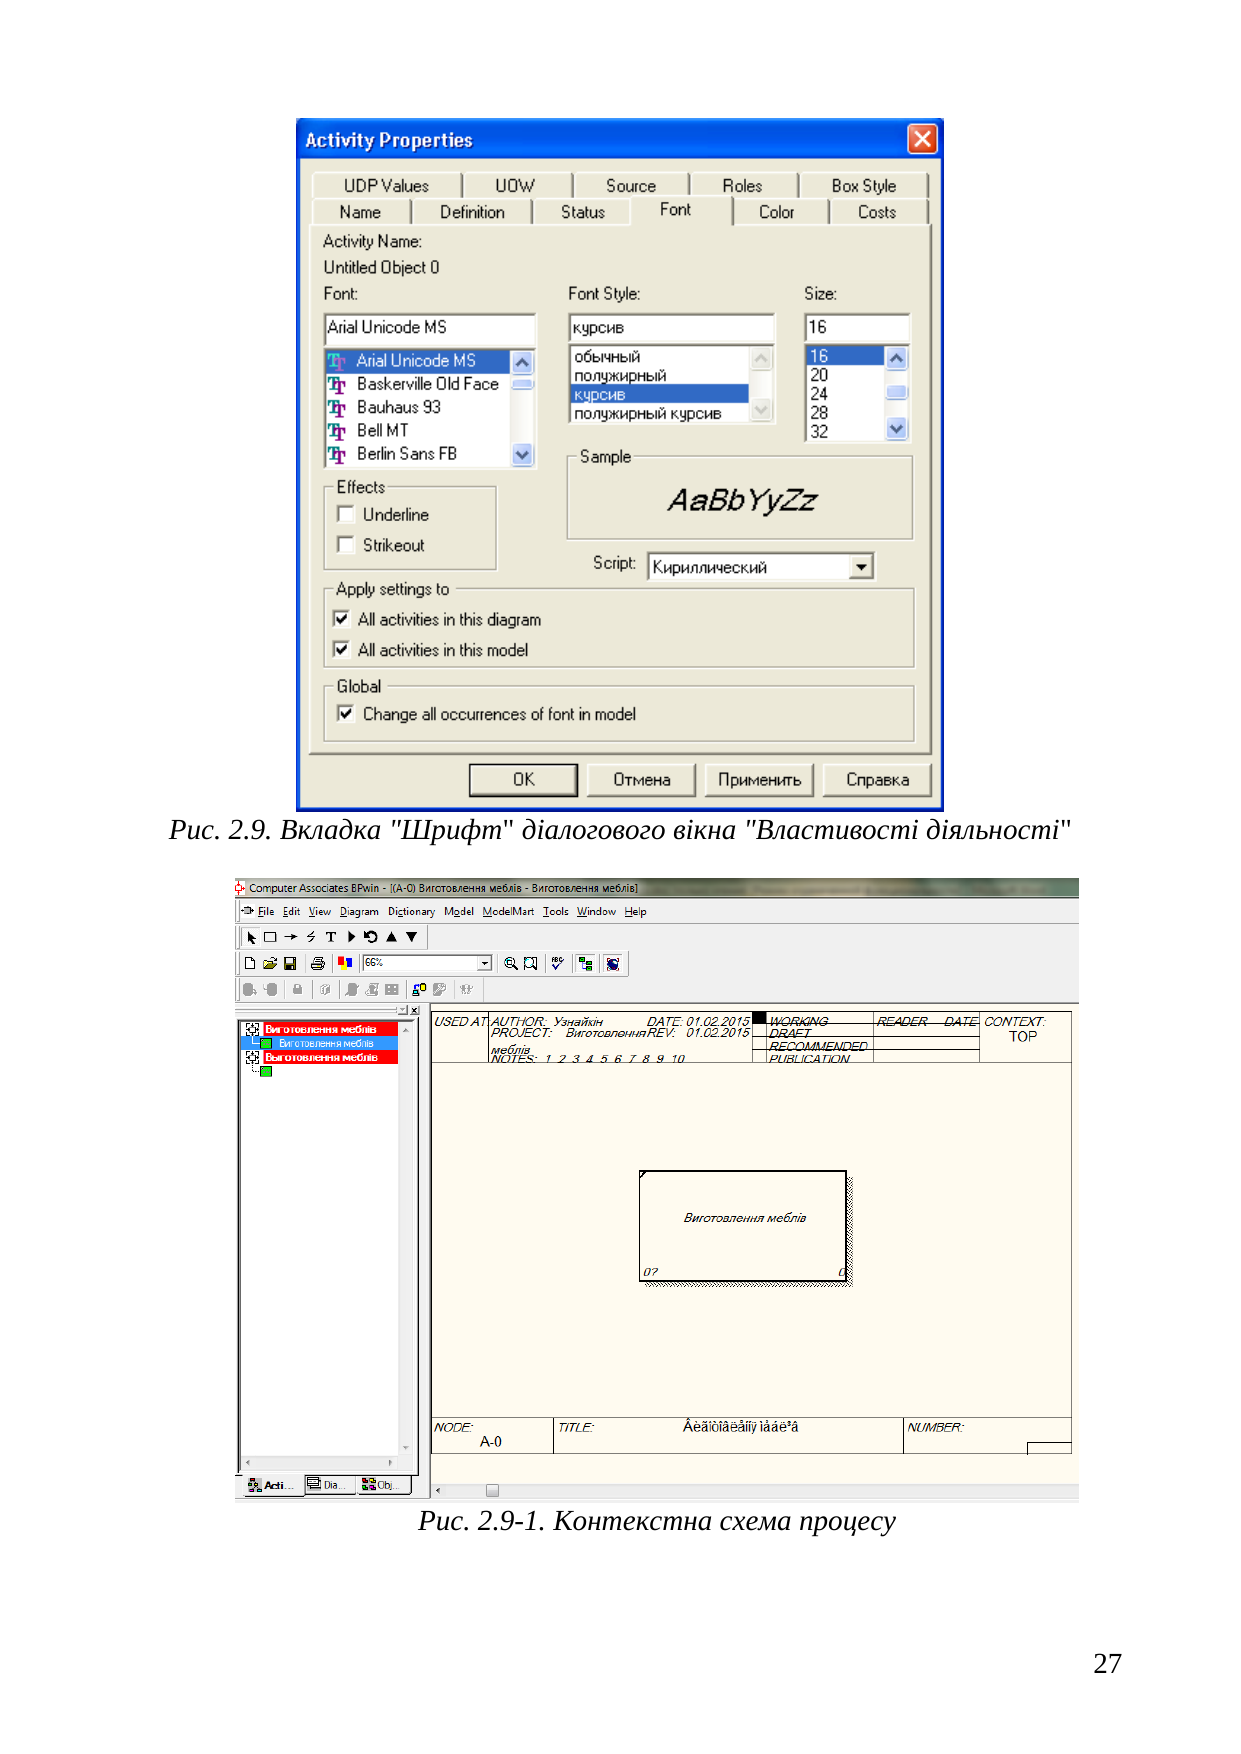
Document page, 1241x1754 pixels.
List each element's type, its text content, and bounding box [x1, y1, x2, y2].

picture [296, 118, 944, 812]
text Рис. 2.9. Вкладка "Шрифт" діалогового вікна "Властивості діяльності" [118, 812, 1122, 846]
picture [235, 878, 1079, 1503]
text Рис. 2.9-1. Контекстна схема процесу [118, 1503, 1122, 1536]
